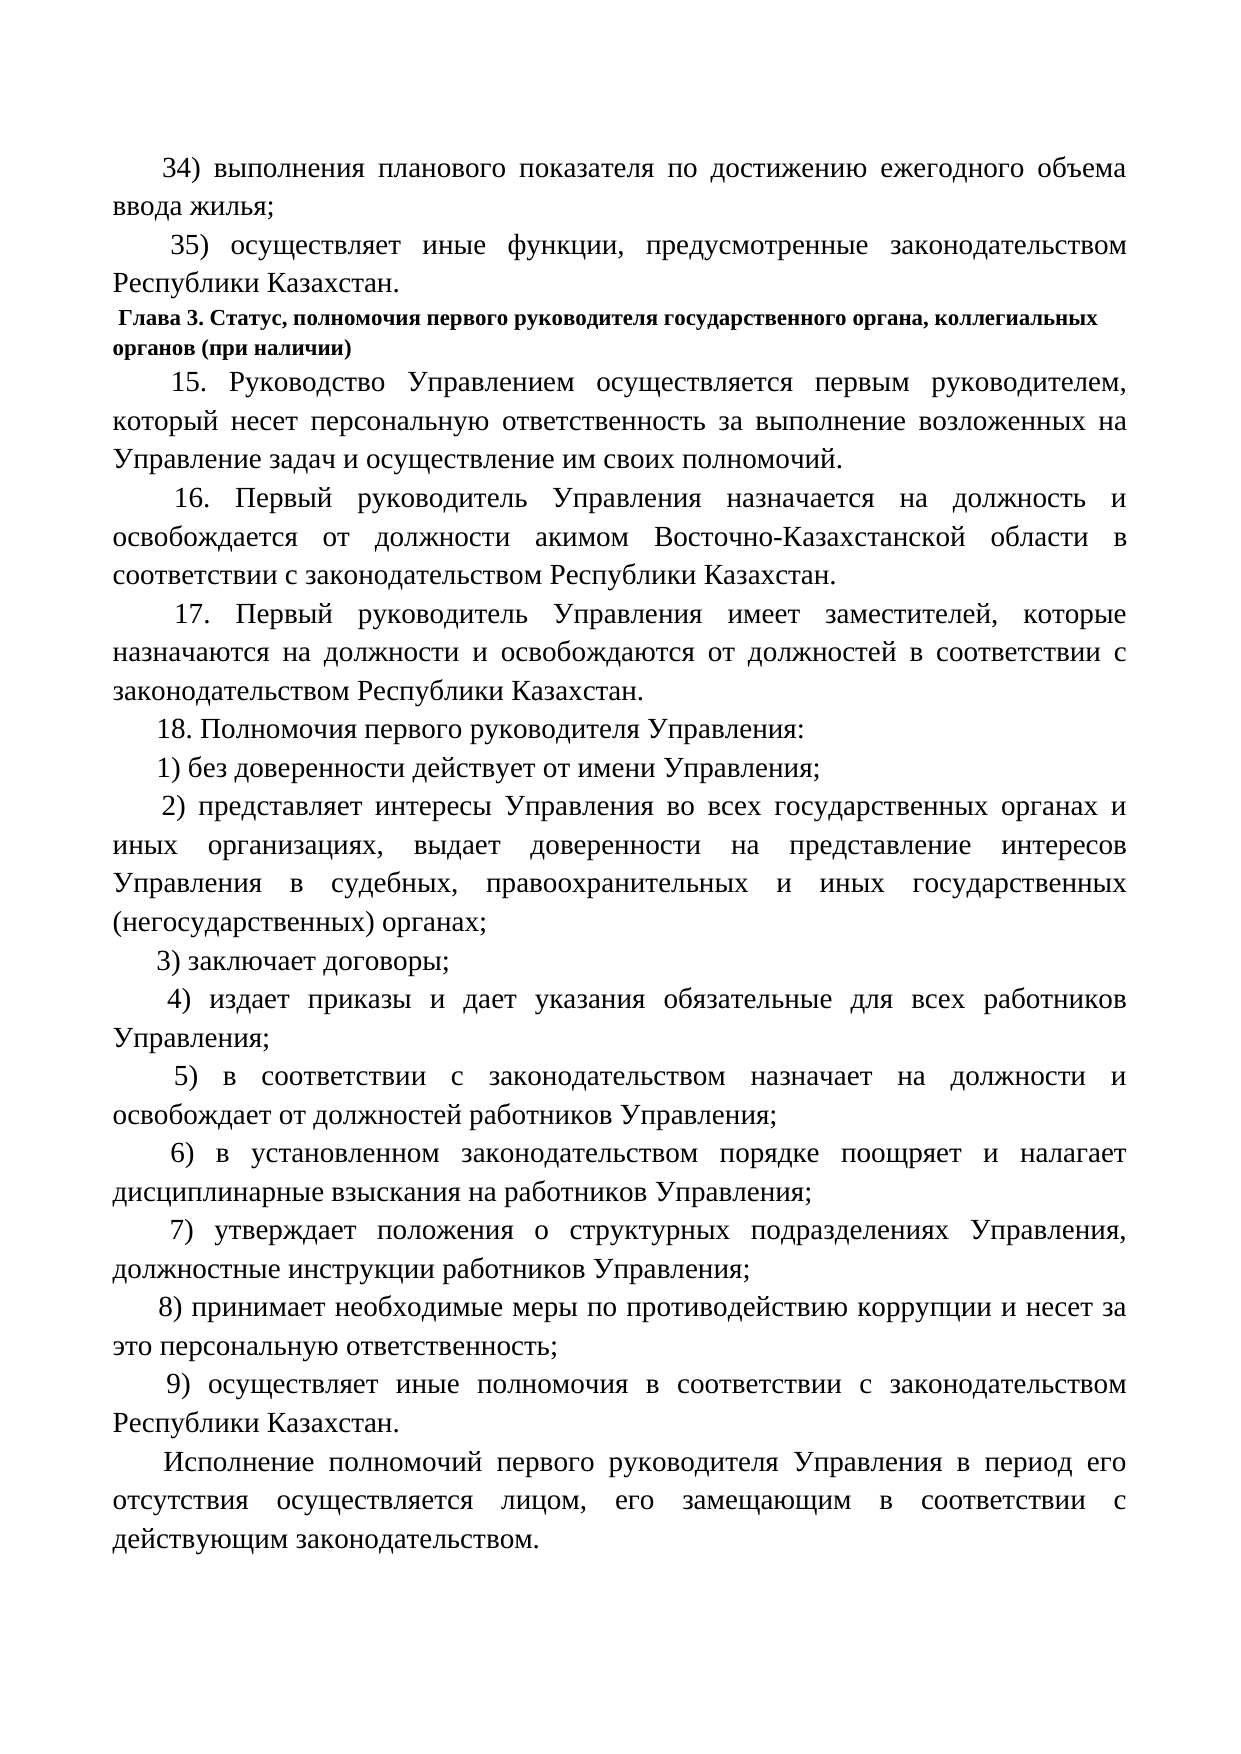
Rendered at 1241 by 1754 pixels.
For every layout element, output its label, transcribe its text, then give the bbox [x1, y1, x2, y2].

text 16. Первый руководитель Управления назначается на должность и освобождается от должности акимом Восточно-Казахстанской области в соответствии с законодательством Республики Казахстан. [112, 480, 1128, 591]
text Глава 3. Статус, полномочия первого руководителя государственного органа, коллегиальных органов (при наличии) [112, 304, 1128, 361]
text 7) утверждает положения о структурных подразделениях Управления, должностные инструкции работников Управления; [112, 1212, 1128, 1284]
text 6) в установленном законодательством порядке поощряет и налагает дисциплинарные взыскания на работников Управления; [112, 1135, 1128, 1207]
text 3) заключает договоры; [112, 943, 1128, 976]
text 4) издает приказы и дает указания обязательные для всех работников Управления; [112, 981, 1128, 1053]
text 15. Руководство Управлением осуществляется первым руководителем, который несет персональную ответственность за выполнение возложенных на Управление задач и осуществление им своих полномочий. [112, 364, 1128, 475]
text 35) осуществляет иные функции, предусмотренные законодательством Республики Казахстан. [112, 227, 1128, 299]
text 8) принимает необходимые меры по противодействию коррупции и несет за это персональную ответственность; [112, 1289, 1128, 1362]
text 2) представляет интересы Управления во всех государственных органах и иных организациях, выдает доверенности на представление интересов Управления в судебных, правоохранительных и иных государственных (негосударственных) органах; [112, 788, 1128, 938]
text 34) выполнения планового показателя по достижению ежегодного объема ввода жилья; [112, 150, 1128, 222]
text 18. Полномочия первого руководителя Управления: [112, 711, 1128, 745]
text 1) без доверенности действует от имени Управления; [112, 750, 1128, 783]
text 17. Первый руководитель Управления имеет заместителей, которые назначаются на должности и освобождаются от должностей в соответствии с законодательством Республики Казахстан. [112, 596, 1128, 706]
text Исполнение полномочий первого руководителя Управления в период его отсутствия осуществляется лицом, его замещающим в соответствии с действующим законодательством. [112, 1444, 1128, 1554]
text 5) в соответствии с законодательством назначает на должности и освобождает от должностей работников Управления; [112, 1058, 1128, 1130]
text 9) осуществляет иные полномочия в соответствии с законодательством Республики Казахстан. [112, 1367, 1128, 1439]
